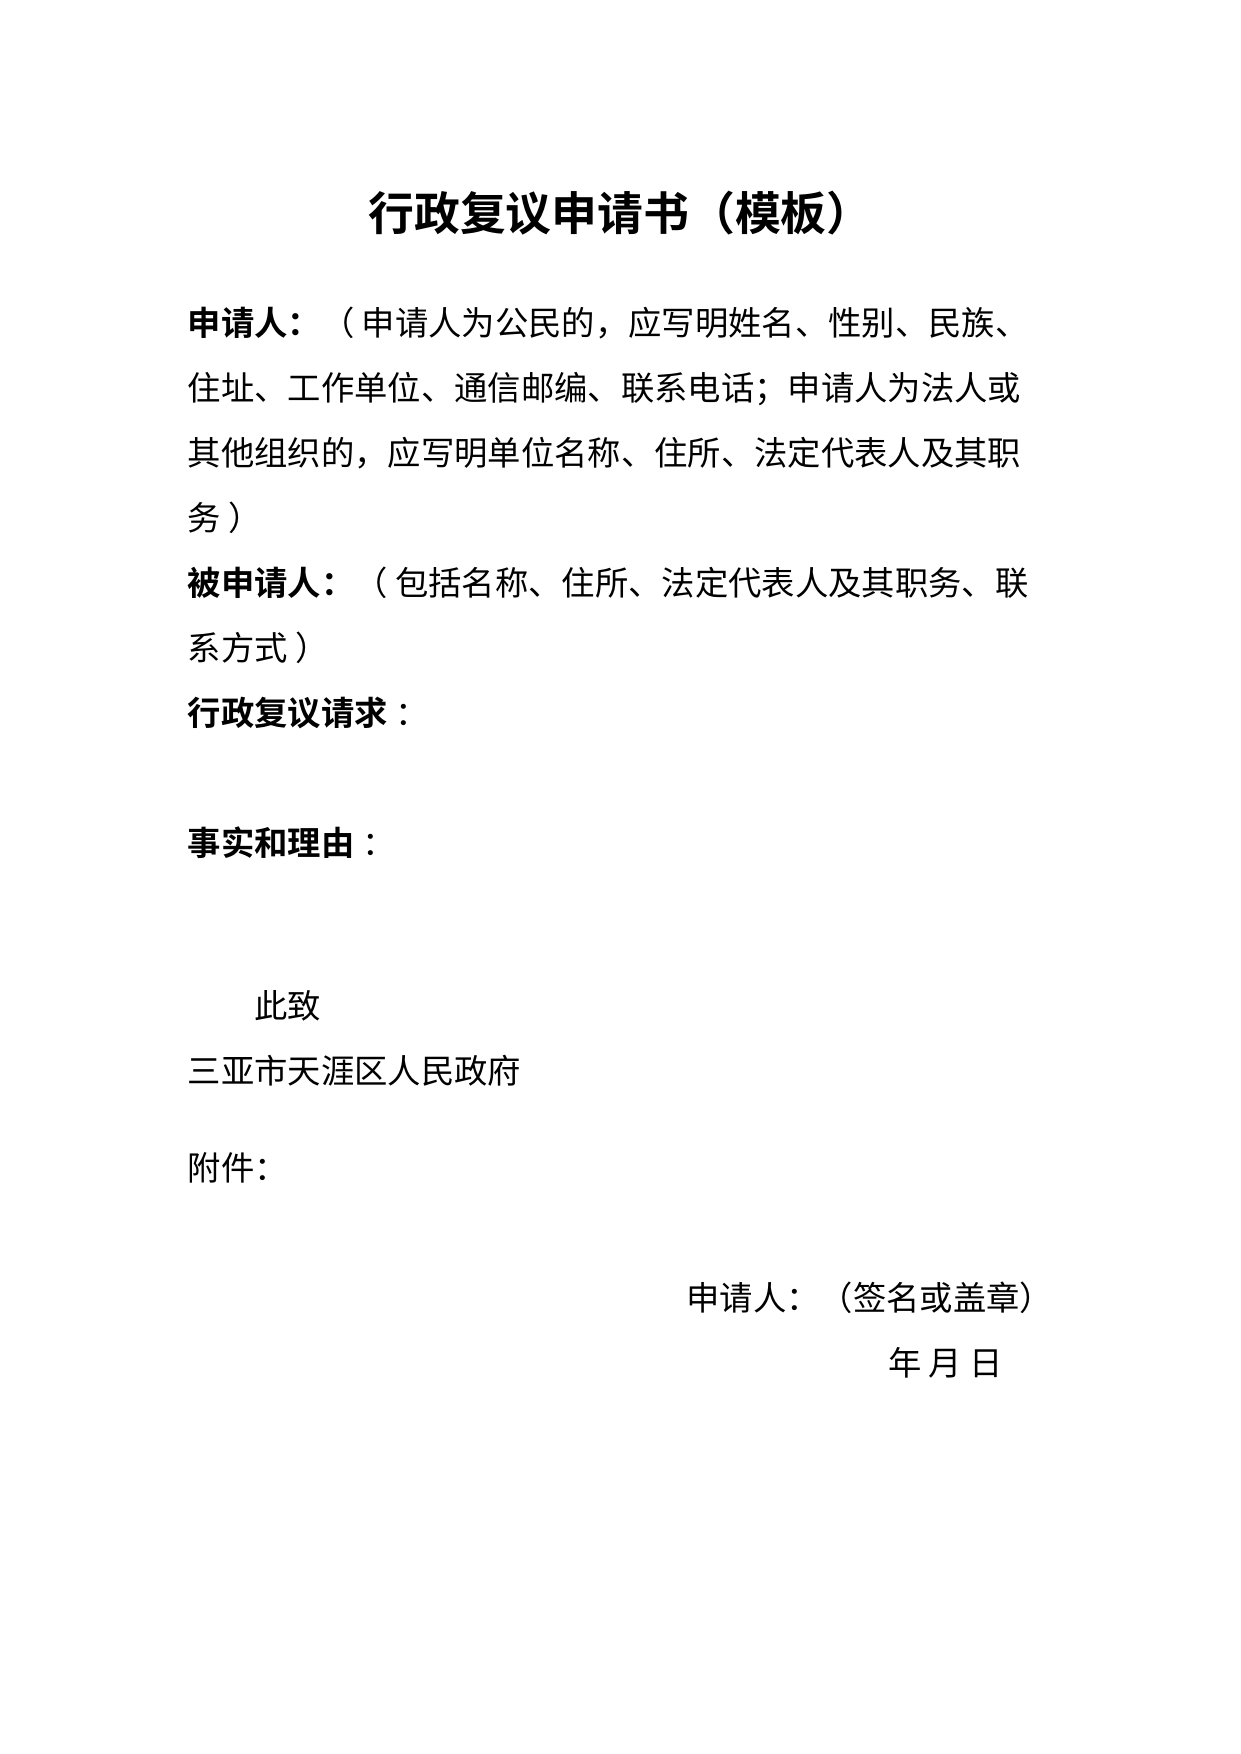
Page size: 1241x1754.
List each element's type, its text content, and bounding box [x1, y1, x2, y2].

text 行政复议申请书（模板） [187, 162, 1053, 259]
text 年 月 日 [187, 1329, 1003, 1394]
text 三亚市天涯区人民政府 [187, 1036, 1053, 1101]
text 申请人：（ 申请人为公民的，应写明姓名、性别、民族、住址、工作单位、通信邮编、联系电话；申请人为法人或其他组织的，应写明单位名称、住所、法定代表人及其职务 ） [187, 289, 1053, 549]
text 申请人：（签名或盖章） [187, 1264, 1053, 1329]
text 附件： [187, 1134, 1053, 1199]
text 此致 [187, 971, 1053, 1036]
text 行政复议请求 ： [187, 679, 1053, 744]
text 事实和理由 ： [187, 809, 1053, 874]
text 被申请人：（ 包括名称、住所、法定代表人及其职务、联系方式 ） [187, 549, 1053, 679]
